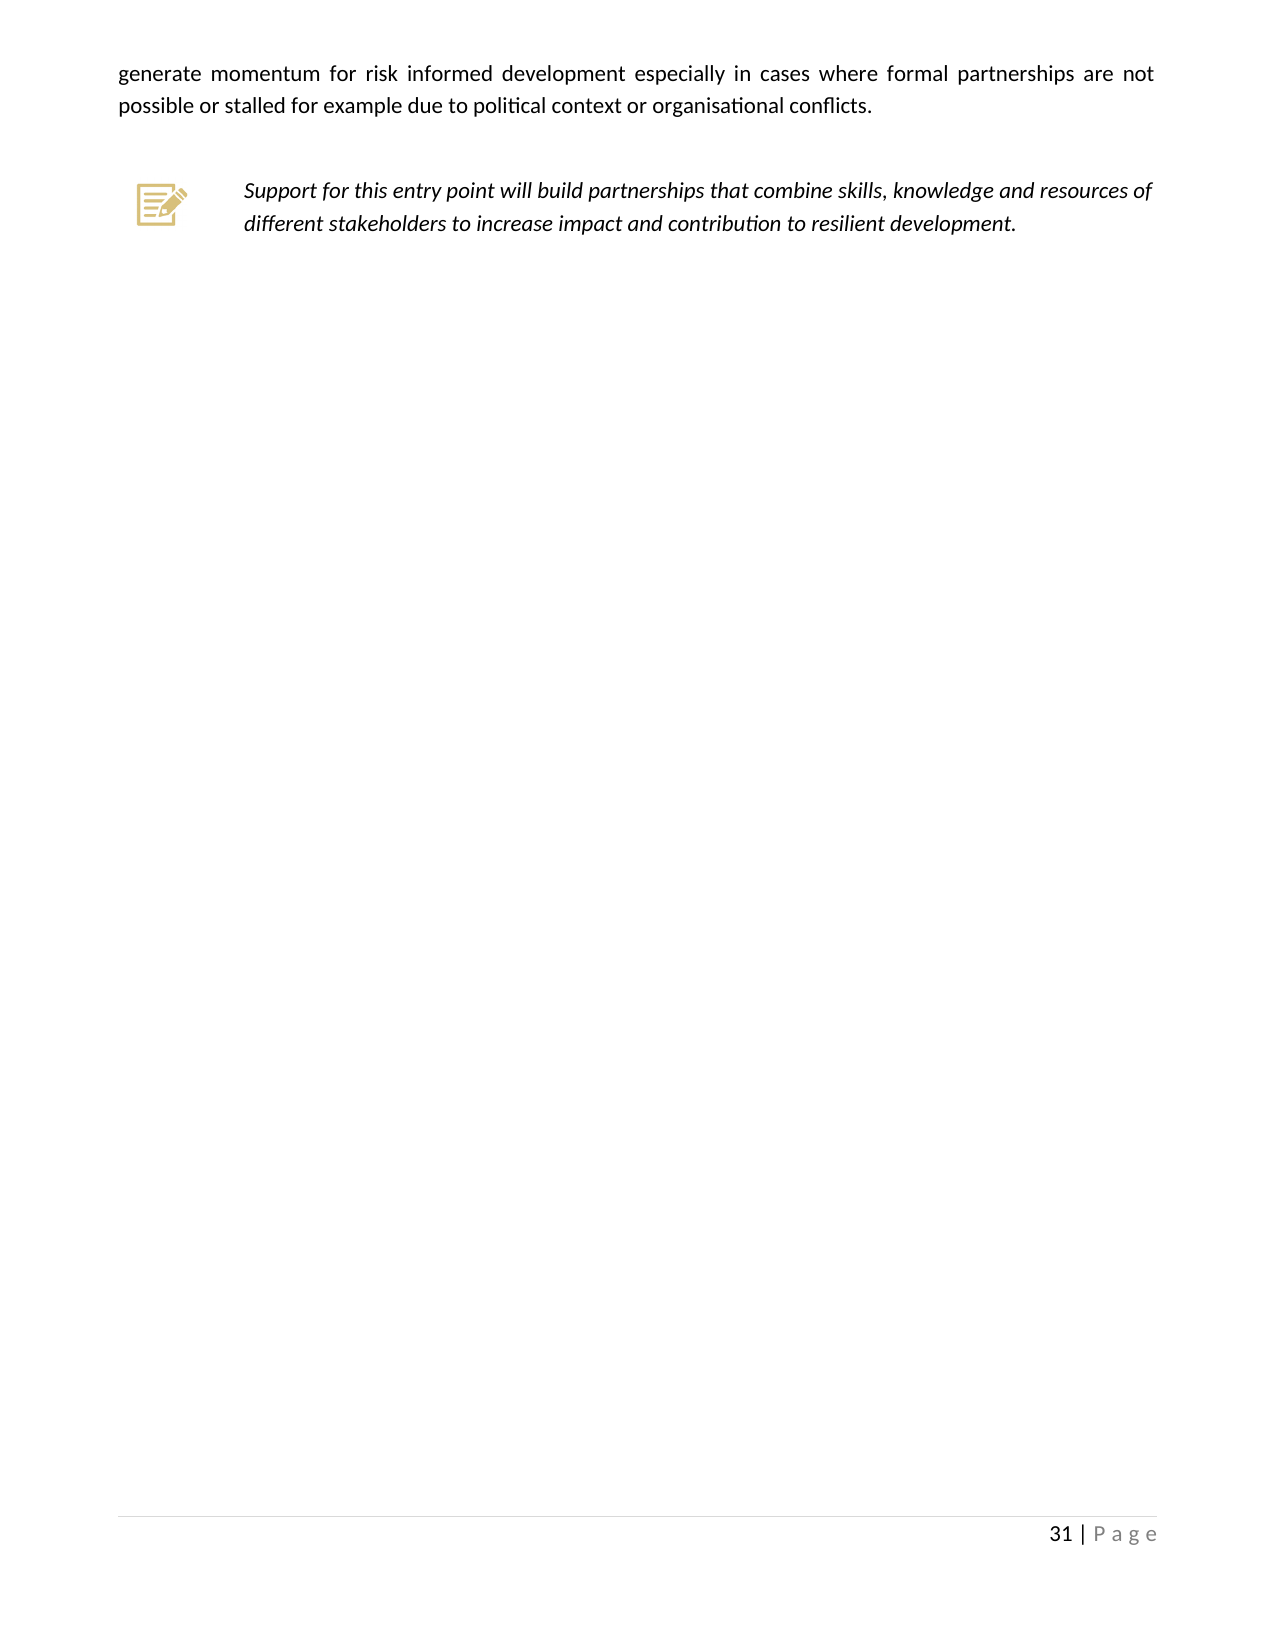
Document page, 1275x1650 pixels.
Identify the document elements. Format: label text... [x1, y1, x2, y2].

list Support for this entry point will build partnerships that combine skills, knowledge and resources of different stakeholders to increase impact and contribution to resilient development. [156, 176, 1157, 237]
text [118, 59, 1157, 119]
